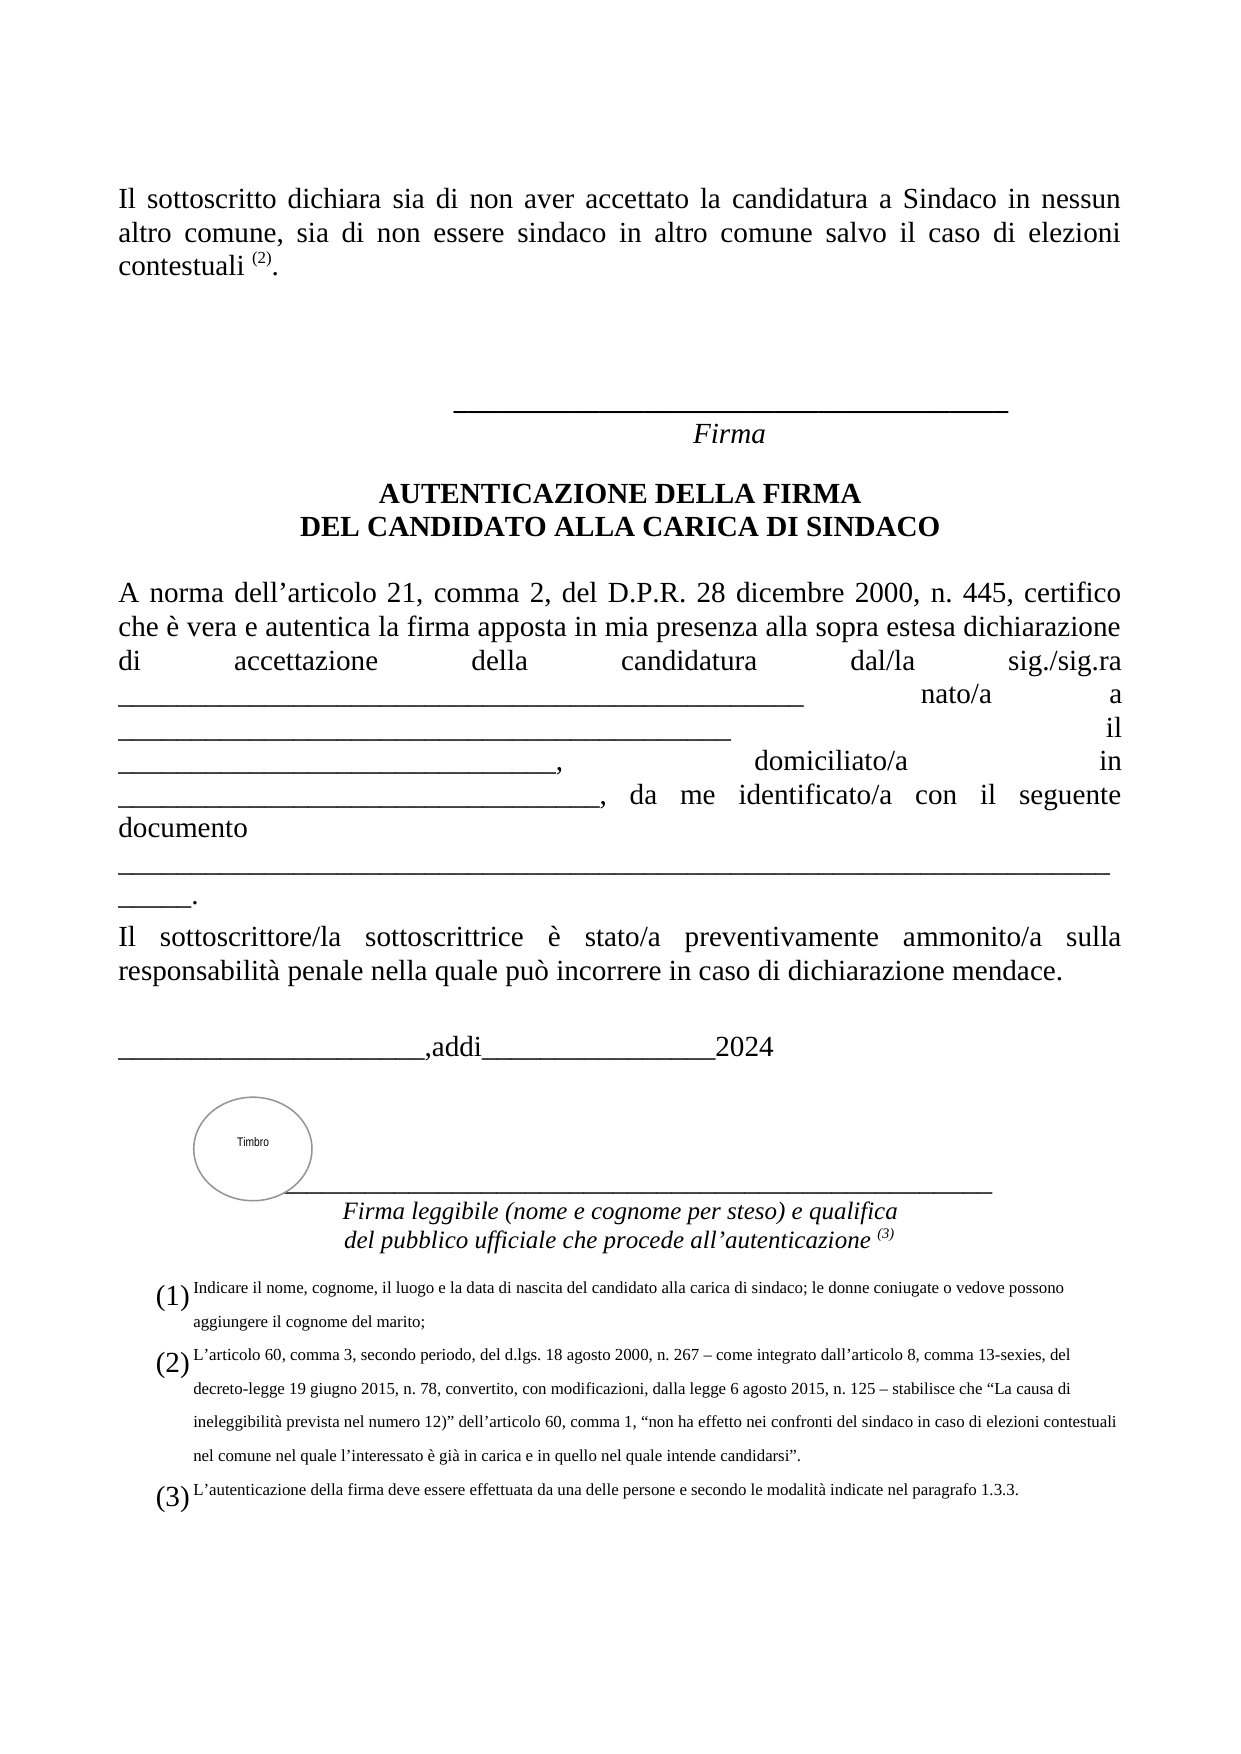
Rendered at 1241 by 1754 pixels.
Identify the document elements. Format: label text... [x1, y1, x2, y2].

text Il sottoscrittore/la sottoscrittrice è stato/a preventivamente ammonito/a sulla responsabilità penale nella quale può incorrere in caso di dichiarazione mendace. [118, 919, 1122, 987]
list L’articolo 60, comma 3, secondo periodo, del d.lgs. 18 agosto 2000, n. 267 – come integrato dall’articolo 8, comma 13-sexies, del decreto-legge 19 giugno 2015, n. 78, convertito, con modificazioni, dalla legge 6 agosto 2015, n. 125 – stabilisce che “La causa di ineleggibilità prevista nel numero 12)” dell’articolo 60, comma 1, “non ha effetto nei confronti del sindaco in caso di elezioni contestuali nel comune nel quale l’interessato è già in carica e in quello nel quale intende candidarsi”. [156, 1345, 1122, 1479]
list Indicare il nome, cognome, il luogo e la data di nascita del candidato alla carica di sindaco; le donne coniugate o vedove possono aggiungere il cognome del marito; [156, 1278, 1122, 1345]
text DEL CANDIDATO ALLA CARICA DI SINDACO [118, 509, 1122, 543]
text ___________________________________________________ [118, 1163, 224, 1196]
text Firma [339, 416, 1122, 449]
text Il sottoscritto dichiara sia di non aver accettato la candidatura a Sindaco in nessun altro comune, sia di non essere sindaco in altro comune salvo il caso di elezioni contestuali (2). [118, 181, 1122, 282]
text _____________________,addi________________2024 [118, 1029, 1122, 1062]
text ___________________________________________________ [282, 1163, 1122, 1196]
text ______________________________________ [339, 382, 1122, 416]
subtitle Firma leggibile (nome e cognome per steso) e qualifica [118, 1196, 1122, 1225]
text A norma dell’articolo 21, comma 2, del D.P.R. 28 dicembre 2000, n. 445, certifico che è vera e autentica la firma apposta in mia presenza alla sopra estesa dichiarazione di accettazione della candidatura dal/la sig./sig.ra _______________________________________________ nato/a a __________________________________________ il ______________________________, domiciliato/a in _________________________________, da me identificato/a con il seguente documento _________________________________________________________________________. [118, 576, 1122, 911]
subtitle AUTENTICAZIONE DELLA FIRMA [118, 476, 1122, 509]
list L’autenticazione della firma deve essere effettuata da una delle persone e secondo le modalità indicate nel paragrafo 1.3.3. [156, 1479, 1122, 1513]
subtitle del pubblico ufficiale che procede all’autenticazione (3) [118, 1225, 1122, 1254]
